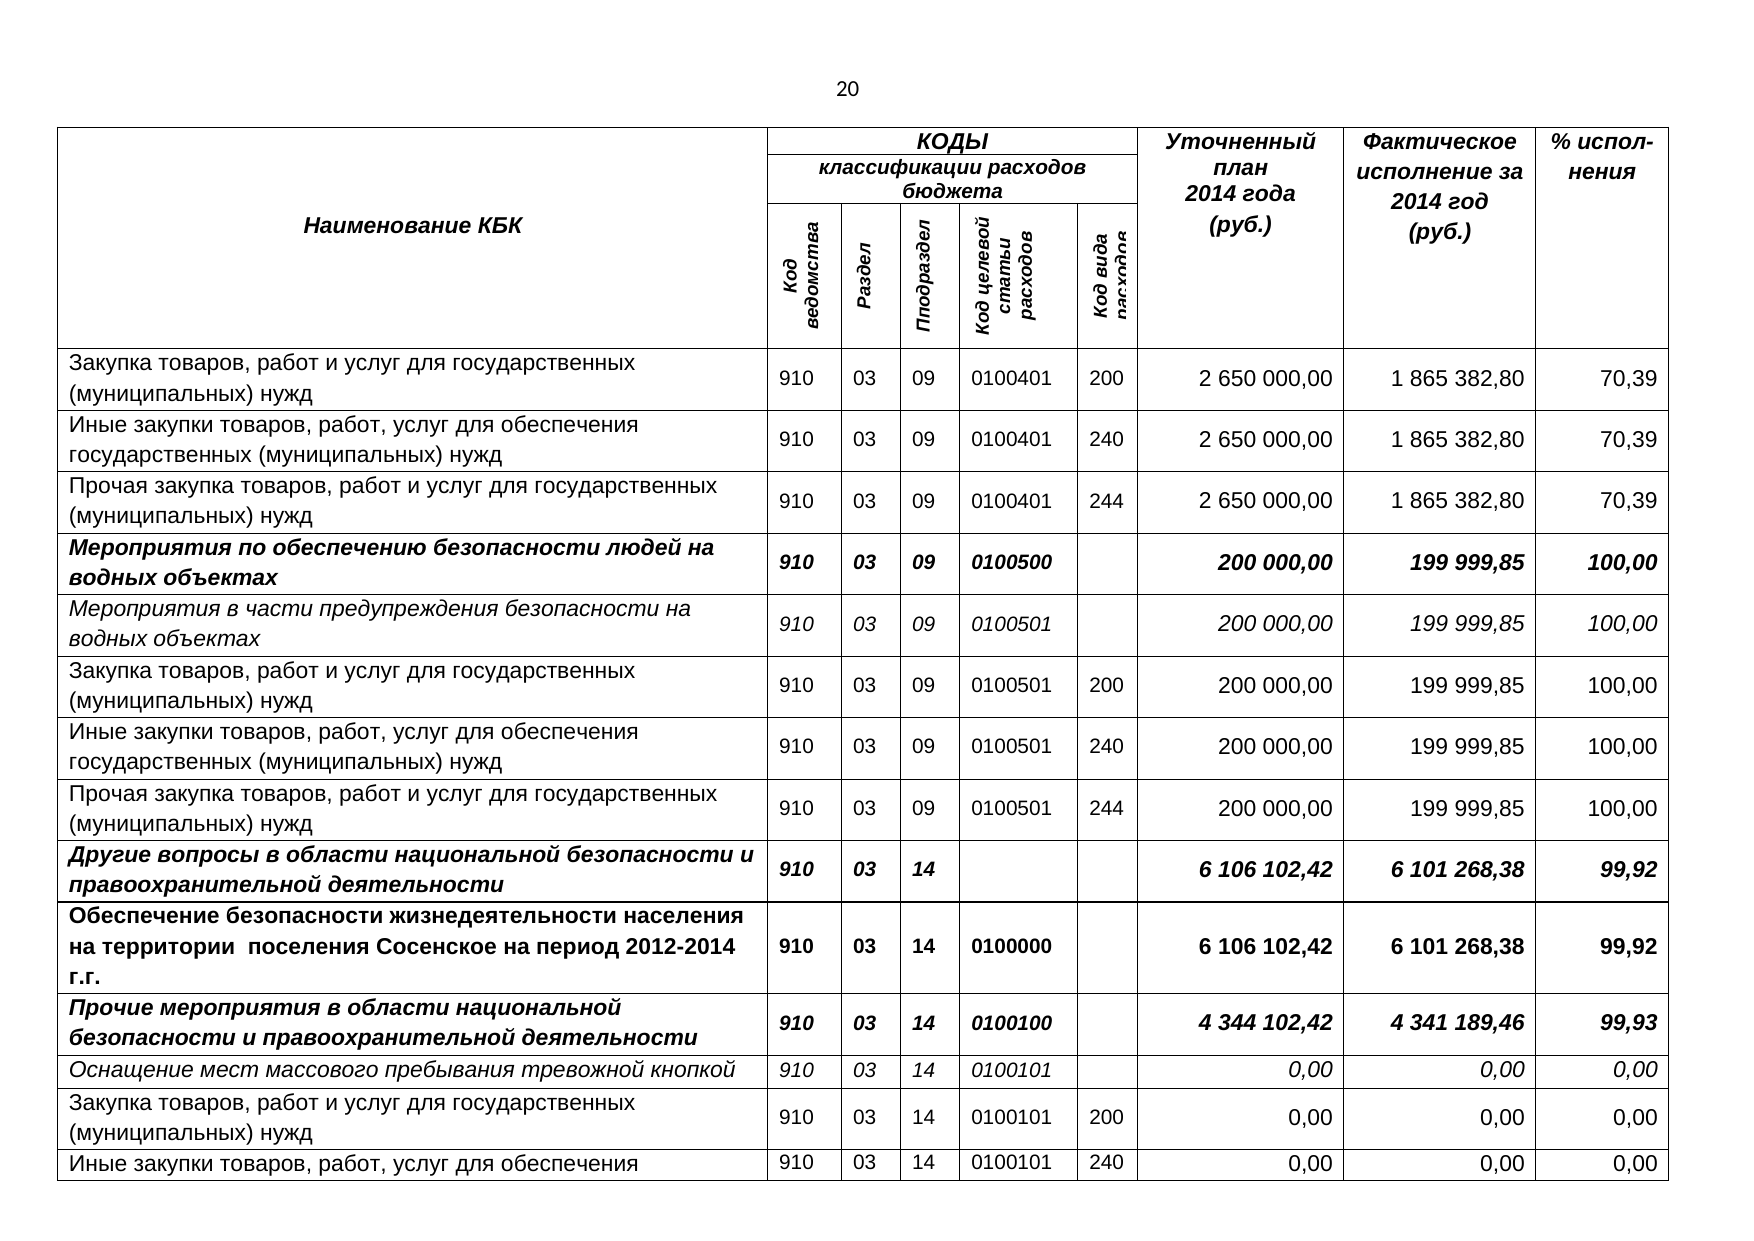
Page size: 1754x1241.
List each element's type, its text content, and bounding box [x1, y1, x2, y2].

table_cell 199 999,85 [1344, 534, 1535, 594]
table_cell Иные закупки товаров, работ, услуг для обеспечения государственных (муниципальных) нужд [58, 1150, 767, 1180]
table_cell 910 [768, 534, 841, 594]
table_cell 200 [1078, 1089, 1137, 1149]
table_cell Код вида расходов [1078, 204, 1137, 348]
table_cell 09 [901, 534, 959, 594]
table_cell 03 [842, 841, 900, 901]
table_cell 910 [768, 472, 841, 533]
table_cell Прочая закупка товаров, работ и услуг для государственных (муниципальных) нужд [58, 472, 767, 533]
table_cell 6 101 268,38 [1344, 841, 1535, 901]
table_cell 100,00 [1536, 718, 1668, 778]
table_cell 200 000,00 [1138, 780, 1343, 840]
table_cell 0,00 [1536, 1056, 1668, 1087]
table_cell [1078, 534, 1137, 594]
table_cell 199 999,85 [1344, 718, 1535, 778]
table_cell Код ведомства [768, 204, 841, 348]
table_cell классификации расходов бюджета [768, 155, 1137, 203]
table_cell 910 [768, 903, 841, 993]
table_cell Прочие мероприятия в области национальной безопасности и правоохранительной деятельности [58, 994, 767, 1054]
table_cell 910 [768, 595, 841, 656]
table_cell [1078, 595, 1137, 656]
table_cell 03 [842, 411, 900, 471]
table_cell 0100501 [960, 718, 1077, 778]
table_cell Иные закупки товаров, работ, услуг для обеспечения государственных (муниципальных) нужд [58, 718, 767, 778]
table_cell 03 [842, 472, 900, 533]
table_cell 0100101 [960, 1056, 1077, 1087]
table_cell 100,00 [1536, 595, 1668, 656]
table_cell Мероприятия по обеспечению безопасности людей на водных объектах [58, 534, 767, 594]
table_cell 03 [842, 657, 900, 717]
table_cell 09 [901, 718, 959, 778]
table_cell Оснащение мест массового пребывания тревожной кнопкой [58, 1056, 767, 1087]
table_cell 6 106 102,42 [1138, 841, 1343, 901]
table_cell Обеспечение безопасности жизнедеятельности населения на территории поселения Сосенское на период 2012-2014 г.г. [58, 903, 767, 993]
table_header КОДЫ [768, 128, 1137, 154]
table_cell Закупка товаров, работ и услуг для государственных (муниципальных) нужд [58, 1089, 767, 1149]
table_cell 03 [842, 718, 900, 778]
table_cell 0,00 [1344, 1056, 1535, 1087]
table_header Уточненный план 2014 года (руб.) [1138, 128, 1343, 348]
table_cell 100,00 [1536, 780, 1668, 840]
table_cell 1 865 382,80 [1344, 349, 1535, 410]
table_cell 910 [768, 994, 841, 1054]
table_cell 199 999,85 [1344, 657, 1535, 717]
table_cell Код целевой статьи расходов [960, 204, 1077, 348]
table_cell 70,39 [1536, 349, 1668, 410]
table_cell 0,00 [1536, 1089, 1668, 1149]
table_cell Иные закупки товаров, работ, услуг для обеспечения государственных (муниципальных) нужд [58, 411, 767, 471]
table_cell 4 341 189,46 [1344, 994, 1535, 1054]
table_cell Раздел [842, 204, 900, 348]
table_cell 0,00 [1138, 1089, 1343, 1149]
table_cell 2 650 000,00 [1138, 349, 1343, 410]
table_cell 244 [1078, 472, 1137, 533]
table_cell [1078, 903, 1137, 993]
table_cell 0100101 [960, 1089, 1077, 1149]
table_cell Другие вопросы в области национальной безопасности и правоохранительной деятельности [58, 841, 767, 901]
table_cell 910 [768, 657, 841, 717]
table_cell 09 [901, 349, 959, 410]
table_cell 0,00 [1536, 1150, 1668, 1180]
table_cell [1078, 994, 1137, 1054]
table_cell 240 [1078, 411, 1137, 471]
table_cell 240 [1078, 718, 1137, 778]
table_cell 70,39 [1536, 411, 1668, 471]
table_cell 0100000 [960, 903, 1077, 993]
table_cell 0,00 [1138, 1056, 1343, 1087]
table_cell 200 000,00 [1138, 657, 1343, 717]
table_cell 09 [901, 472, 959, 533]
table_cell 910 [768, 718, 841, 778]
table_cell 0100100 [960, 994, 1077, 1054]
table_cell 6 101 268,38 [1344, 903, 1535, 993]
table_cell 03 [842, 1056, 900, 1087]
table_cell 14 [901, 1089, 959, 1149]
table_cell 0,00 [1344, 1089, 1535, 1149]
table_cell 240 [1078, 1150, 1137, 1180]
table_cell 910 [768, 411, 841, 471]
table_cell 910 [768, 1150, 841, 1180]
table_cell 2 650 000,00 [1138, 472, 1343, 533]
table_cell 70,39 [1536, 472, 1668, 533]
table_cell 03 [842, 1150, 900, 1180]
table_cell 99,92 [1536, 841, 1668, 901]
table_cell Пподраздел [901, 204, 959, 348]
table_cell 99,93 [1536, 994, 1668, 1054]
table_header Фактическое исполнение за 2014 год (руб.) [1344, 128, 1535, 348]
table_cell 910 [768, 1056, 841, 1087]
table_cell 03 [842, 534, 900, 594]
table_cell 1 865 382,80 [1344, 411, 1535, 471]
table_cell 200 000,00 [1138, 595, 1343, 656]
table_cell 0100101 [960, 1150, 1077, 1180]
table_cell 0100500 [960, 534, 1077, 594]
table_cell 199 999,85 [1344, 780, 1535, 840]
table_cell 09 [901, 595, 959, 656]
table_cell 199 999,85 [1344, 595, 1535, 656]
table_cell 0100501 [960, 657, 1077, 717]
table_cell 03 [842, 349, 900, 410]
table_cell 0,00 [1344, 1150, 1535, 1180]
table_cell 910 [768, 780, 841, 840]
table_cell 200 000,00 [1138, 534, 1343, 594]
table_cell 910 [768, 1089, 841, 1149]
table_cell 03 [842, 595, 900, 656]
table_cell 03 [842, 780, 900, 840]
table_cell 0100401 [960, 411, 1077, 471]
table_cell 14 [901, 1150, 959, 1180]
table_cell Мероприятия в части предупреждения безопасности на водных объектах [58, 595, 767, 656]
table_cell 14 [901, 841, 959, 901]
table_cell 244 [1078, 780, 1137, 840]
table_cell 03 [842, 903, 900, 993]
table_header Наименование КБК [58, 128, 767, 348]
table_cell [1078, 841, 1137, 901]
table_cell 910 [768, 841, 841, 901]
table_cell 14 [901, 903, 959, 993]
table_cell 0100501 [960, 595, 1077, 656]
table_cell [1078, 1056, 1137, 1087]
table_cell 200 000,00 [1138, 718, 1343, 778]
table_cell Прочая закупка товаров, работ и услуг для государственных (муниципальных) нужд [58, 780, 767, 840]
table_cell 09 [901, 780, 959, 840]
table_cell 0100501 [960, 780, 1077, 840]
table_cell 09 [901, 411, 959, 471]
table_cell 99,92 [1536, 903, 1668, 993]
table_cell 910 [768, 349, 841, 410]
table_cell 1 865 382,80 [1344, 472, 1535, 533]
table_cell 2 650 000,00 [1138, 411, 1343, 471]
table_cell 14 [901, 994, 959, 1054]
table_cell 0100401 [960, 349, 1077, 410]
table_cell 03 [842, 994, 900, 1054]
table_cell 100,00 [1536, 534, 1668, 594]
table_cell 03 [842, 1089, 900, 1149]
table_cell 14 [901, 1056, 959, 1087]
table_header % испол-нения [1536, 128, 1668, 348]
table_cell 100,00 [1536, 657, 1668, 717]
table_cell Закупка товаров, работ и услуг для государственных (муниципальных) нужд [58, 349, 767, 410]
table_cell 4 344 102,42 [1138, 994, 1343, 1054]
table_cell 09 [901, 657, 959, 717]
table_cell Закупка товаров, работ и услуг для государственных (муниципальных) нужд [58, 657, 767, 717]
table_cell 0100401 [960, 472, 1077, 533]
table_cell [960, 841, 1077, 901]
table_cell 6 106 102,42 [1138, 903, 1343, 993]
table_cell 200 [1078, 657, 1137, 717]
table_cell 0,00 [1138, 1150, 1343, 1180]
table_cell 200 [1078, 349, 1137, 410]
